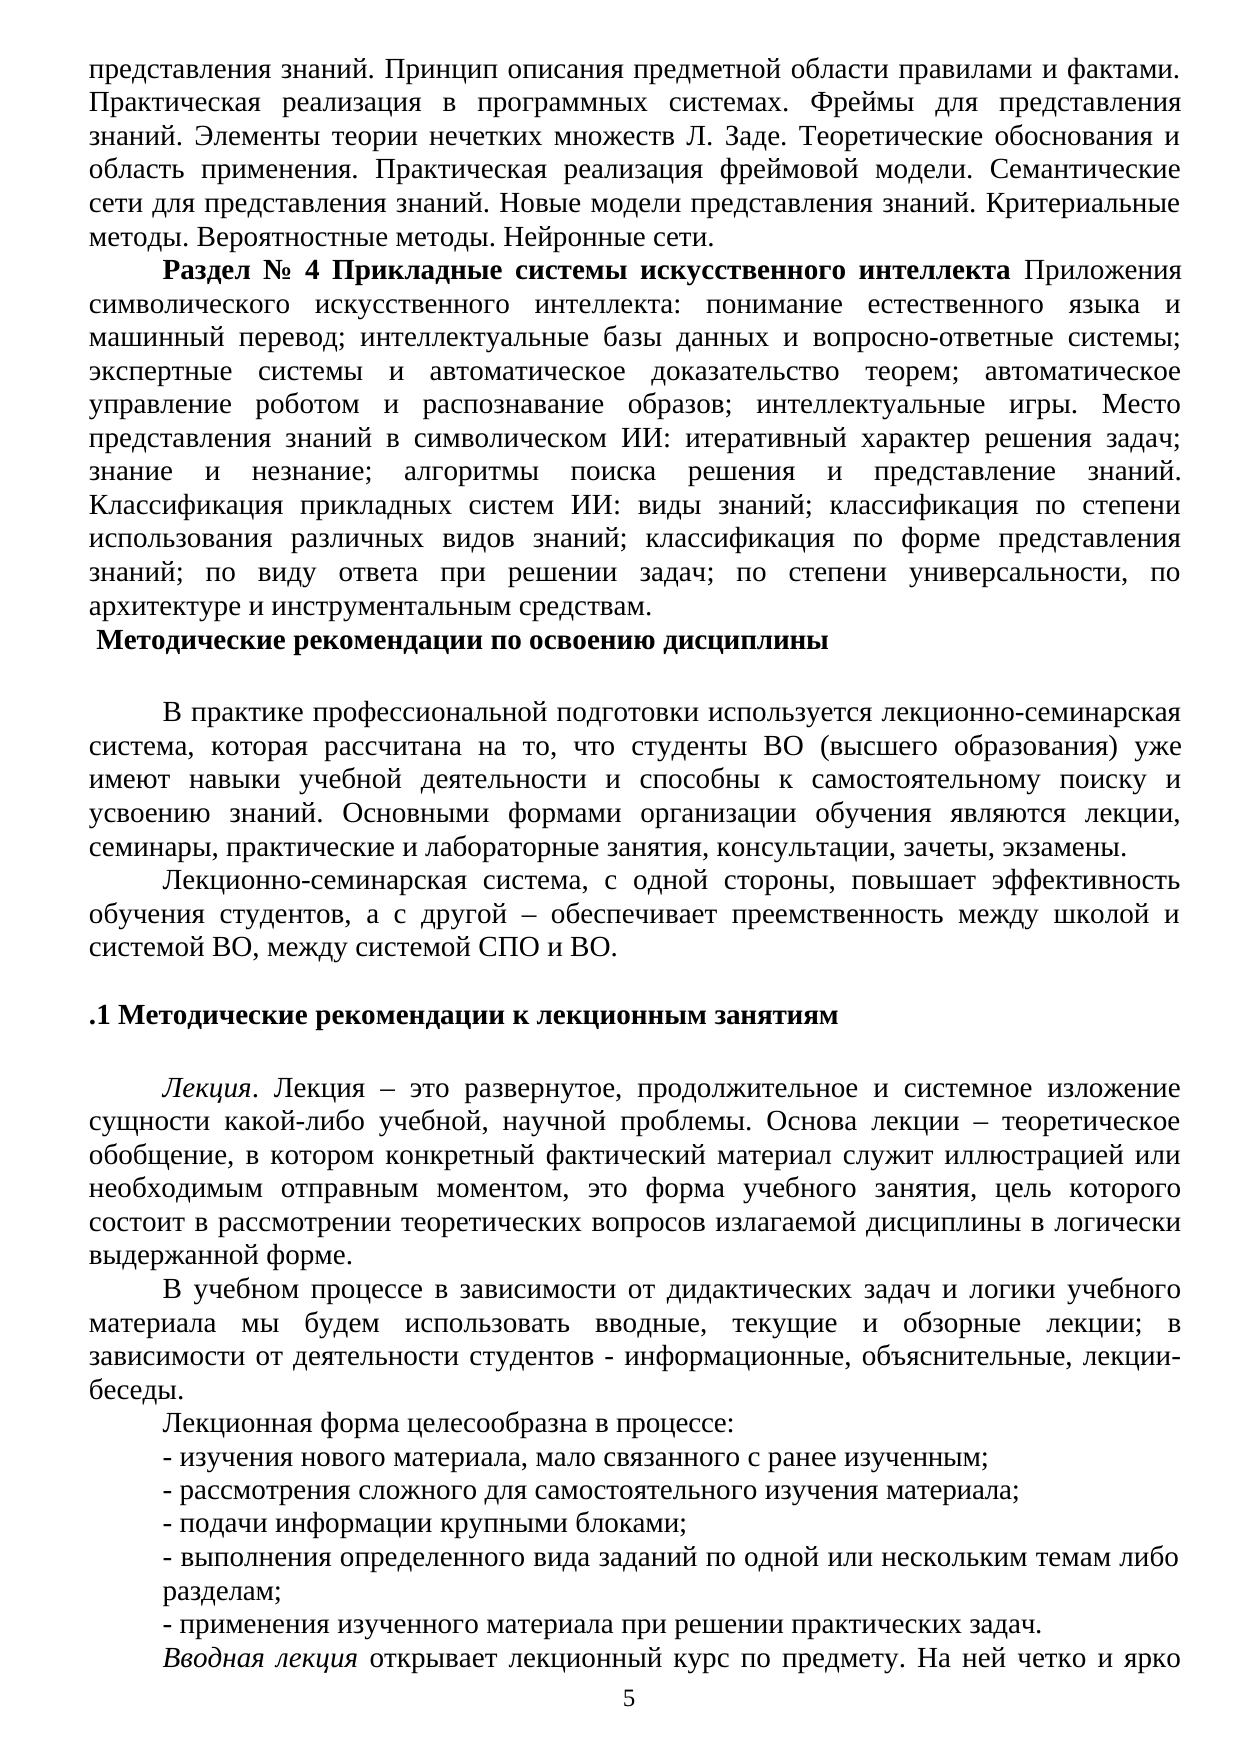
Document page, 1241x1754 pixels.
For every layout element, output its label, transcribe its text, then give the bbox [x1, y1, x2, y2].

list выполнения определенного вида заданий по одной или нескольким темам либо разделам; [162, 1539, 1180, 1607]
list изучения нового материала, мало связанного с ранее изученным; [162, 1439, 1192, 1472]
text В учебном процессе в зависимости от дидактических задач и логики учебного материала мы будем использовать вводные, текущие и обзорные лекции; в зависимости от деятельности студентов - информационные, объяснительные, лекции-беседы. [89, 1271, 1182, 1405]
text В практике профессиональной подготовки используется лекционно-семинарская система, которая рассчитана на то, что студенты ВО (высшего образования) уже имеют навыки учебной деятельности и способны к самостоятельному поиску и усвоению знаний. Основными формами организации обучения являются лекции, семинары, практические и лабораторные занятия, консультации, зачеты, экзамены. [89, 694, 1182, 862]
text представления знаний. Принцип описания предметной области правилами и фактами. Практическая реализация в программных системах. Фреймы для представления знаний. Элементы теории нечетких множеств Л. Заде. Теоретические обоснования и область применения. Практическая реализация фреймовой модели. Семантические сети для представления знаний. Новые модели представления знаний. Критериальные методы. Вероятностные методы. Нейронные сети. [89, 51, 1182, 252]
text Раздел № 4 Прикладные системы искусственного интеллекта Приложения символического искусственного интеллекта: понимание естественного языка и машинный перевод; интеллектуальные базы данных и вопросно-ответные системы; экспертные системы и автоматическое доказательство теорем; автоматическое управление роботом и распознавание образов; интеллектуальные игры. Место представления знаний в символическом ИИ: итеративный характер решения задач; знание и незнание; алгоритмы поиска решения и представление знаний. Классификация прикладных систем ИИ: виды знаний; классификация по степени использования различных видов знаний; классификация по форме представления знаний; по виду ответа при решении задач; по степени универсальности, по архитектуре и инструментальным средствам. [89, 252, 1182, 621]
text Лекционно-семинарская система, с одной стороны, повышает эффективность обучения студентов, а с другой – обеспечивает преемственность между школой и системой ВО, между системой СПО и ВО. [89, 862, 1181, 963]
list рассмотрения сложного для самостоятельного изучения материала; [162, 1472, 1192, 1506]
text Лекция. Лекция – это развернутое, продолжительное и системное изложение сущности какой-либо учебной, научной проблемы. Основа лекции – теоретическое обобщение, в котором конкретный фактический материал служит иллюстрацией или необходимым отправным моментом, это форма учебного занятия, цель которого состоит в рассмотрении теоретических вопросов излагаемой дисциплины в логически выдержанной форме. [89, 1070, 1182, 1271]
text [89, 1640, 1182, 1674]
subtitle Методические рекомендации к лекционным занятиям [89, 997, 1192, 1031]
text Лекционная форма целесообразна в процессе: [162, 1405, 1192, 1439]
subtitle Методические рекомендации по освоению дисциплины [96, 622, 1192, 655]
list подачи информации крупными блоками; [162, 1506, 1192, 1539]
list применения изученного материала при решении практических задач. [162, 1607, 1192, 1640]
